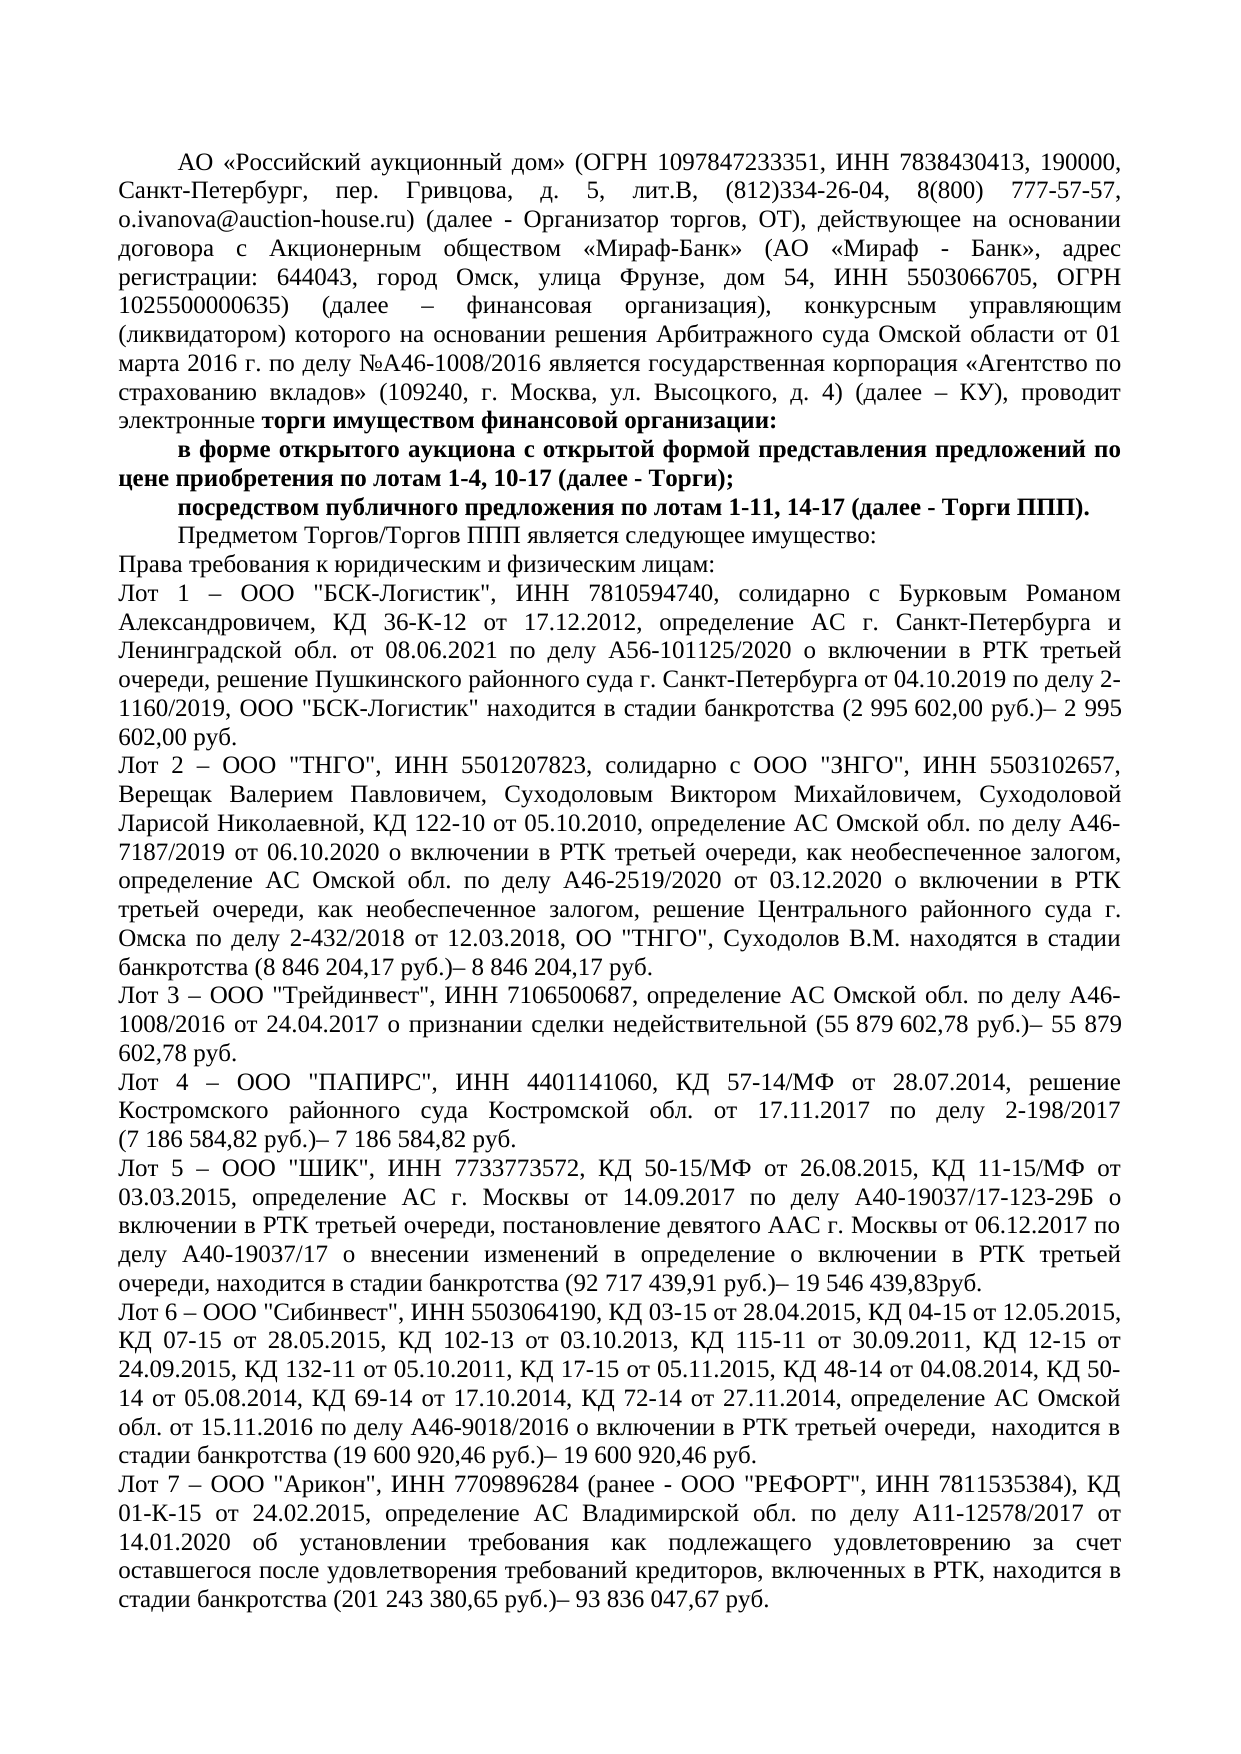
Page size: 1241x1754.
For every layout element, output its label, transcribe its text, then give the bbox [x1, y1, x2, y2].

text Права требования к юридическим и физическим лицам: [118, 549, 1122, 578]
text Лот 3 – ООО "Трейдинвест", ИНН 7106500687, определение АС Омской обл. по делу А46-1008/2016 от 24.04.2017 о признании сделки недействительной (55 879 602,78 руб.)– 55 879 602,78 руб. [118, 981, 1122, 1067]
text посредством публичного предложения по лотам 1-11, 14-17 (далее - Торги ППП). [118, 492, 1122, 521]
text Лот 7 – ООО "Арикон", ИНН 7709896284 (ранее - ООО "РЕФОРТ", ИНН 7811535384), КД 01-К-15 от 24.02.2015, определение АС Владимирской обл. по делу А11-12578/2017 от 14.01.2020 об установлении требования как подлежащего удовлетоврению за счет оставшегося после удовлетворения требований кредиторов, включенных в РТК, находится в стадии банкротства (201 243 380,65 руб.)– 93 836 047,67 руб. [118, 1469, 1122, 1613]
text в форме открытого аукциона с открытой формой представления предложений по цене приобретения по лотам 1-4, 10-17 (далее - Торги); [118, 434, 1122, 492]
text Лот 4 – ООО "ПАПИРС", ИНН 4401141060, КД 57-14/МФ от 28.07.2014, решение Костромского районного суда Костромской обл. от 17.11.2017 по делу 2-198/2017 (7 186 584,82 руб.)– 7 186 584,82 руб. [118, 1067, 1122, 1153]
text Лот 5 – ООО "ШИК", ИНН 7733773572, КД 50-15/МФ от 26.08.2015, КД 11-15/МФ от 03.03.2015, определение АС г. Москвы от 14.09.2017 по делу А40-19037/17-123-29Б о включении в РТК третьей очереди, постановление девятого ААС г. Москвы от 06.12.2017 по делу А40-19037/17 о внесении изменений в определение о включении в РТК третьей очереди, находится в стадии банкротства (92 717 439,91 руб.)– 19 546 439,83руб. [118, 1153, 1122, 1297]
text Предметом Торгов/Торгов ППП является следующее имущество: [118, 521, 1122, 549]
text АО «Российский аукционный дом» (ОГРН 1097847233351, ИНН 7838430413, 190000, Санкт-Петербург, пер. Гривцова, д. 5, лит.В, (812)334-26-04, 8(800) 777-57-57, o.ivanova@auction-house.ru) (далее - Организатор торгов, ОТ), действующее на основании договора с Акционерным обществом «Мираф-Банк» (АО «Мираф - Банк», адрес регистрации: 644043, город Омск, улица Фрунзе, дом 54, ИНН 5503066705, ОГРН 1025500000635) (далее – финансовая организация), конкурсным управляющим (ликвидатором) которого на основании решения Арбитражного суда Омской области от 01 марта 2016 г. по делу №А46-1008/2016 является государственная корпорация «Агентство по страхованию вкладов» (109240, г. Москва, ул. Высоцкого, д. 4) (далее – КУ), проводит электронные торги имуществом финансовой организации: [118, 147, 1122, 434]
text Лот 6 – ООО "Сибинвест", ИНН 5503064190, КД 03-15 от 28.04.2015, КД 04-15 от 12.05.2015, КД 07-15 от 28.05.2015, КД 102-13 от 03.10.2013, КД 115-11 от 30.09.2011, КД 12-15 от 24.09.2015, КД 132-11 от 05.10.2011, КД 17-15 от 05.11.2015, КД 48-14 от 04.08.2014, КД 50-14 от 05.08.2014, КД 69-14 от 17.10.2014, КД 72-14 от 27.11.2014, определение АС Омской обл. от 15.11.2016 по делу А46-9018/2016 о включении в РТК третьей очереди, находится в стадии банкротства (19 600 920,46 руб.)– 19 600 920,46 руб. [118, 1297, 1122, 1469]
text Лот 2 – ООО "ТНГО", ИНН 5501207823, солидарно с ООО "ЗНГО", ИНН 5503102657, Верещак Валерием Павловичем, Суходоловым Виктором Михайловичем, Суходоловой Ларисой Николаевной, КД 122-10 от 05.10.2010, определение АС Омской обл. по делу А46-7187/2019 от 06.10.2020 о включении в РТК третьей очереди, как необеспеченное залогом, определение АС Омской обл. по делу А46-2519/2020 от 03.12.2020 о включении в РТК третьей очереди, как необеспеченное залогом, решение Центрального районного суда г. Омска по делу 2-432/2018 от 12.03.2018, ОО "ТНГО", Суходолов В.М. находятся в стадии банкротства (8 846 204,17 руб.)– 8 846 204,17 руб. [118, 751, 1122, 981]
text Лот 1 – ООО "БСК-Логистик", ИНН 7810594740, солидарно с Бурковым Романом Александровичем, КД 36-К-12 от 17.12.2012, определение АС г. Санкт-Петербурга и Ленинградской обл. от 08.06.2021 по делу А56-101125/2020 о включении в РТК третьей очереди, решение Пушкинского районного суда г. Санкт-Петербурга от 04.10.2019 по делу 2-1160/2019, ООО "БСК-Логистик" находится в стадии банкротства (2 995 602,00 руб.)– 2 995 602,00 руб. [118, 578, 1122, 751]
